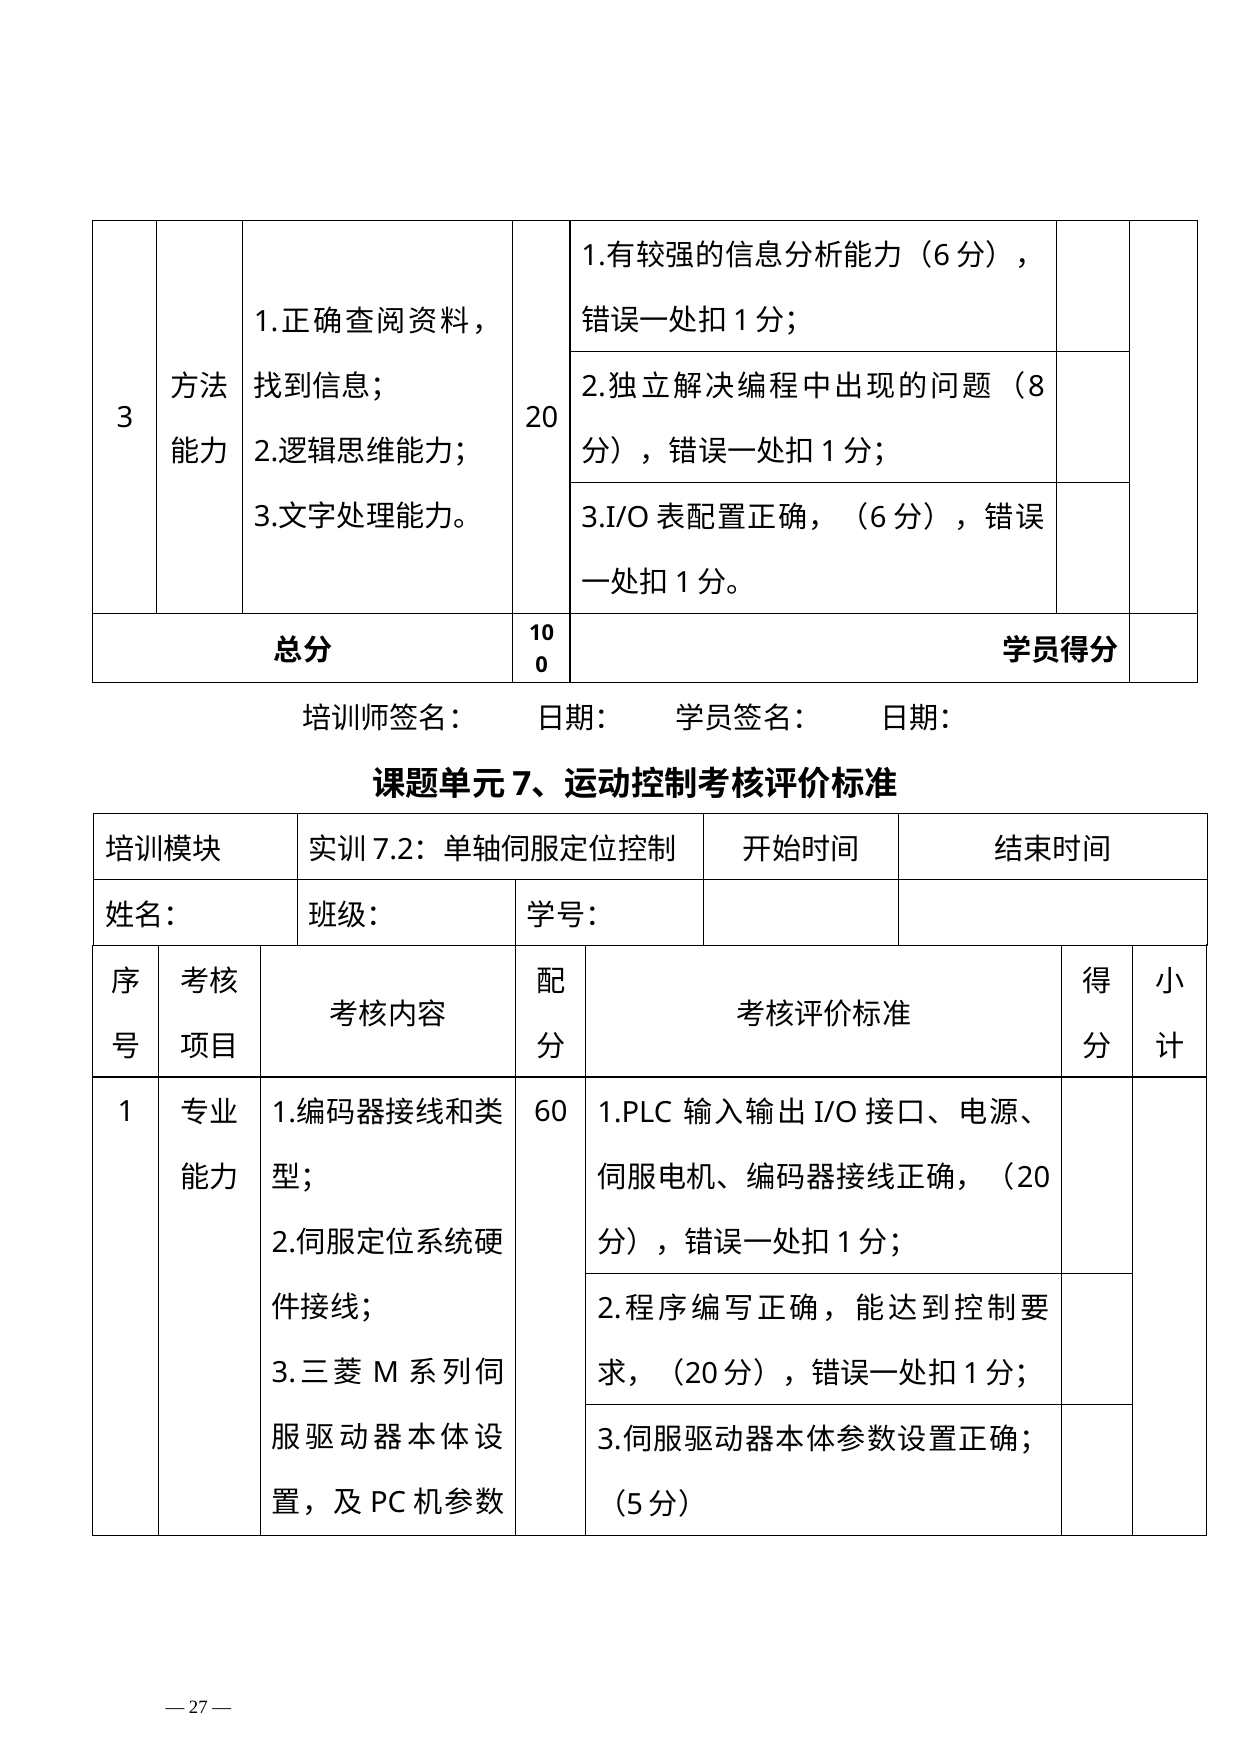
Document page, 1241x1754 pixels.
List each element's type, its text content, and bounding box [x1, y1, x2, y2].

table_cell 学号： [516, 880, 703, 945]
table_cell 60 [516, 1078, 585, 1534]
table_cell 总分 [93, 614, 512, 682]
table_cell 考核评价标准 [586, 946, 1061, 1076]
table_cell [1062, 1405, 1132, 1534]
table_cell 姓名： [94, 880, 297, 945]
table_cell [1057, 221, 1129, 351]
table_cell 考核内容 [261, 946, 515, 1076]
table_cell 1.有较强的信息分析能力（6分），错误一处扣1分； [571, 221, 1056, 351]
table_cell 班级： [298, 880, 515, 945]
table_cell 序号 [93, 946, 158, 1076]
table_cell 1.编码器接线和类型； 2.伺服定位系统硬件接线； 3.三菱M系列伺服驱动器本体设置，及PC机参数读取。 [261, 1078, 515, 1534]
table_cell 1.PLC 输入输出I/O接口、电源、伺服电机、编码器接线正确，（20分），错误一处扣1分； [586, 1078, 1061, 1272]
table_header 结束时间 [899, 814, 1207, 879]
table_header 开始时间 [704, 814, 898, 879]
table_header 培训模块 [94, 814, 297, 879]
table_cell [1062, 1078, 1132, 1272]
table_cell 100 [513, 614, 569, 682]
table_cell 2.独立解决编程中出现的问题（8分），错误一处扣1分； [571, 352, 1056, 482]
table_cell 1 [93, 1078, 158, 1534]
table_cell 学员得分 [571, 614, 1129, 682]
text 培训师签名： 日期： 学员签名： 日期： [165, 683, 1104, 748]
table_cell [899, 880, 1207, 945]
table_cell 20 [513, 221, 569, 613]
table_cell 考核项目 [159, 946, 260, 1076]
table_cell [704, 880, 898, 945]
table_cell [1133, 1078, 1206, 1534]
table_cell [1057, 352, 1129, 482]
table_cell 2.程序编写正确，能达到控制要求，（20分），错误一处扣1分； [586, 1274, 1061, 1403]
table_header 实训7.2：单轴伺服定位控制 [298, 814, 703, 879]
table_cell [1057, 483, 1129, 613]
table_cell 得分 [1062, 946, 1132, 1076]
table_cell [1062, 1274, 1132, 1403]
table_cell 小计 [1133, 946, 1206, 1076]
table_cell [1130, 614, 1197, 682]
table_cell [1130, 221, 1197, 613]
table_cell 3.伺服驱动器本体参数设置正确；（5分） [586, 1405, 1061, 1534]
table_cell 3.I/O表配置正确，（6分），错误一处扣1分。 [571, 483, 1056, 613]
table_cell 专业能力 [159, 1078, 260, 1534]
table_cell 配分 [516, 946, 585, 1076]
table_cell 1.正确查阅资料，找到信息； 2.逻辑思维能力； 3.文字处理能力。 [243, 221, 512, 613]
table_cell 方法能力 [157, 221, 242, 613]
text 课题单元7、运动控制考核评价标准 [165, 748, 1104, 813]
table_cell 3 [93, 221, 156, 613]
